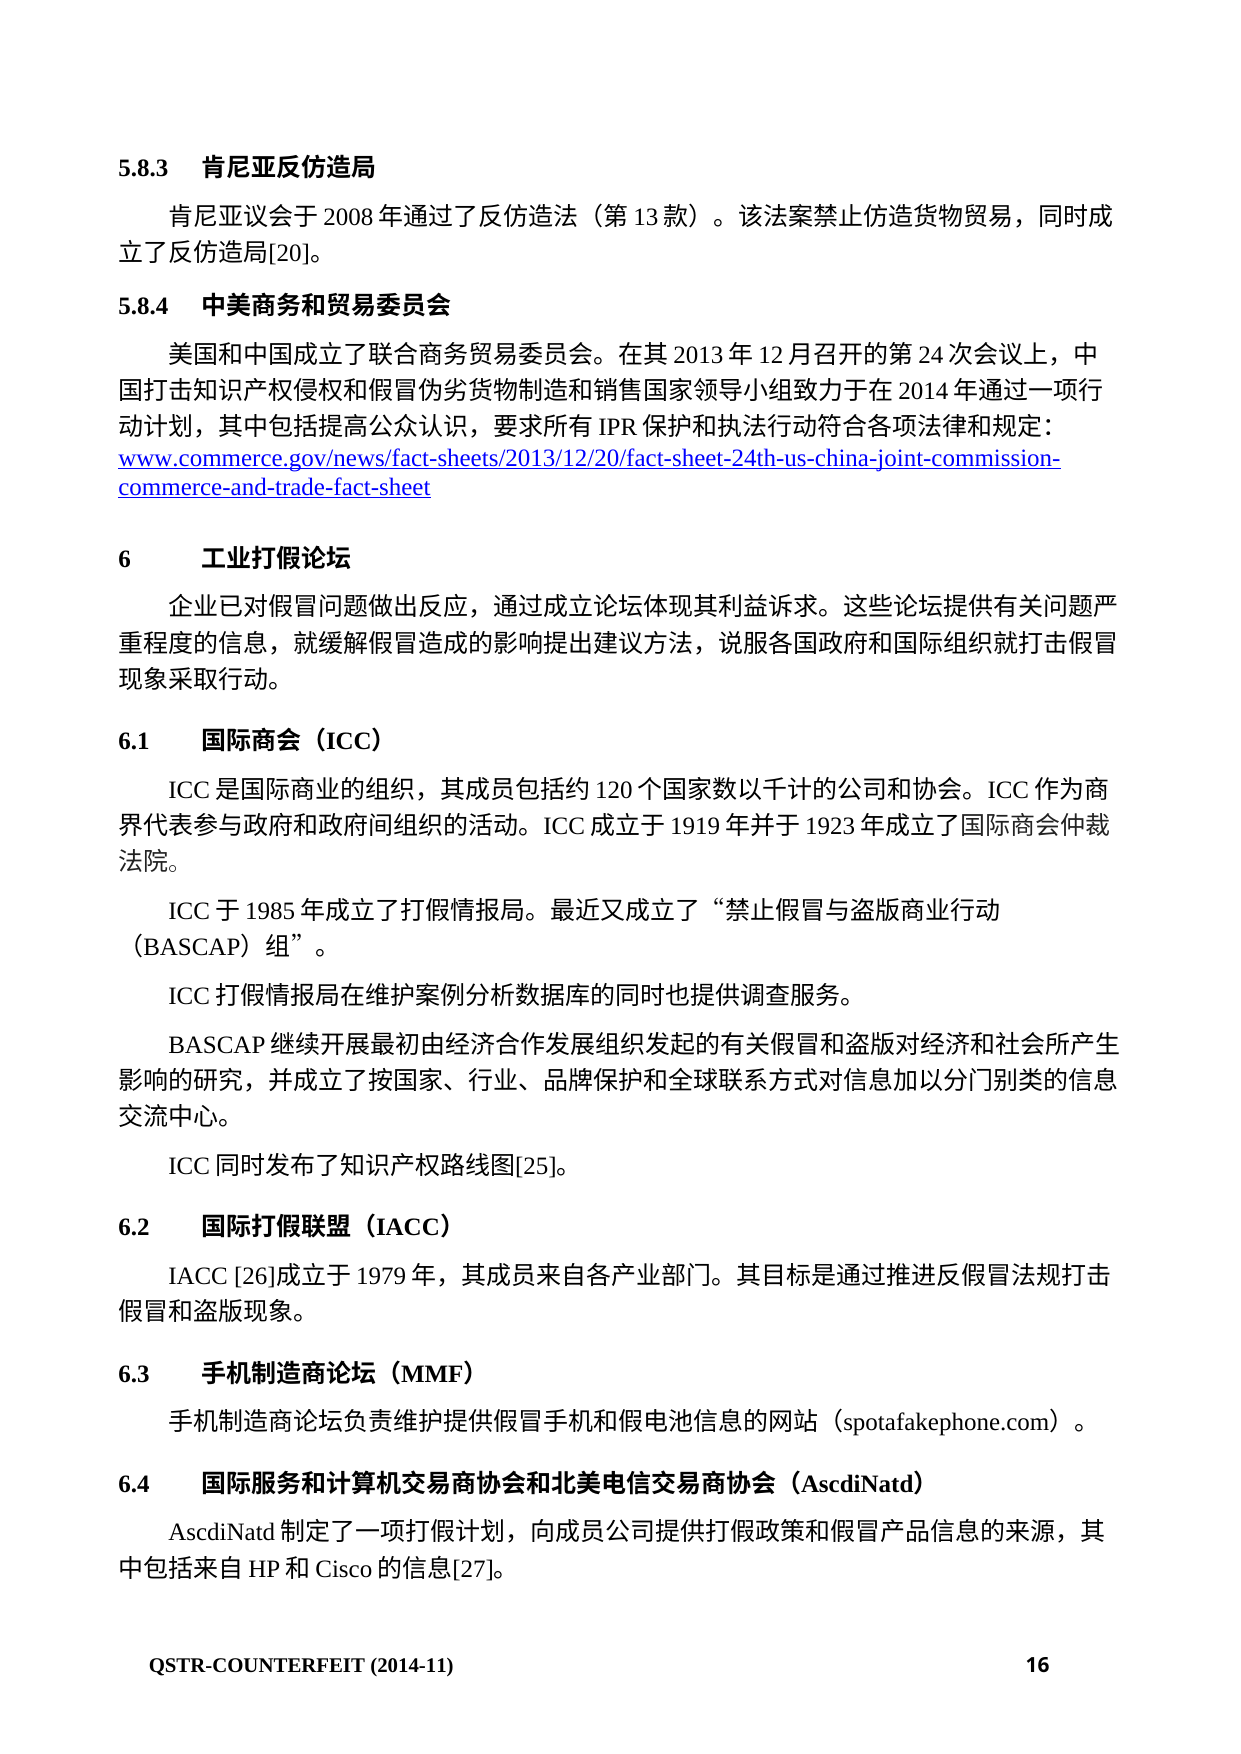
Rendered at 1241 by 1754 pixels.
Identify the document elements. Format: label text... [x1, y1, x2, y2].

text ICC打假情报局在维护案例分析数据库的同时也提供调查服务。 [118, 976, 1122, 1012]
subtitle 6.1 国际商会（ICC） [118, 721, 1122, 757]
text 企业已对假冒问题做出反应，通过成立论坛体现其利益诉求。这些论坛提供有关问题严重程度的信息，就缓解假冒造成的影响提出建议方法，说服各国政府和国际组织就打击假冒现象采取行动。 [118, 587, 1122, 696]
text ICC是国际商业的组织，其成员包括约120个国家数以千计的公司和协会。ICC作为商界代表参与政府和政府间组织的活动。ICC成立于1919年并于1923年成立了国际商会仲裁法院。 [118, 769, 1122, 878]
subtitle 6.4 国际服务和计算机交易商协会和北美电信交易商协会（AscdiNatd） [118, 1463, 1122, 1499]
subtitle 5.8.3 肯尼亚反仿造局 [118, 148, 1122, 184]
subtitle 5.8.4 中美商务和贸易委员会 [118, 286, 1122, 322]
subtitle 6.3 手机制造商论坛（MMF） [118, 1353, 1122, 1389]
text IACC [26]成立于1979年，其成员来自各产业部门。其目标是通过推进反假冒法规打击假冒和盗版现象。 [118, 1256, 1122, 1328]
subtitle 6 工业打假论坛 [118, 538, 1122, 574]
subtitle 6.2 国际打假联盟（IACC） [118, 1207, 1122, 1243]
text 手机制造商论坛负责维护提供假冒手机和假电池信息的网站（spotafakephone.com）。 [118, 1402, 1122, 1438]
text ICC同时发布了知识产权路线图[25]。 [118, 1146, 1122, 1182]
text BASCAP继续开展最初由经济合作发展组织发起的有关假冒和盗版对经济和社会所产生影响的研究，并成立了按国家、行业、品牌保护和全球联系方式对信息加以分门别类的信息交流中心。 [118, 1024, 1122, 1133]
text ICC于1985年成立了打假情报局。最近又成立了“禁止假冒与盗版商业行动（BASCAP）组”。 [118, 891, 1122, 963]
text AscdiNatd制定了一项打假计划，向成员公司提供打假政策和假冒产品信息的来源，其中包括来自HP和Cisco的信息[27]。 [118, 1512, 1122, 1584]
text 肯尼亚议会于2008年通过了反仿造法（第13款）。该法案禁止仿造货物贸易，同时成立了反仿造局[20]。 [118, 196, 1122, 269]
text 美国和中国成立了联合商务贸易委员会。在其2013年12月召开的第24次会议上，中国打击知识产权侵权和假冒伪劣货物制造和销售国家领导小组致力于在2014年通过一项行动计划，其中包括提高公众认识，要求所有IPR保护和执法行动符合各项法律和规定：www.commerce.gov/news/fact-sheets/2013/12/20/fact-sheet-24th-us-china-joint-commission-commerce-and-trade-fact-sheet [118, 334, 1122, 501]
